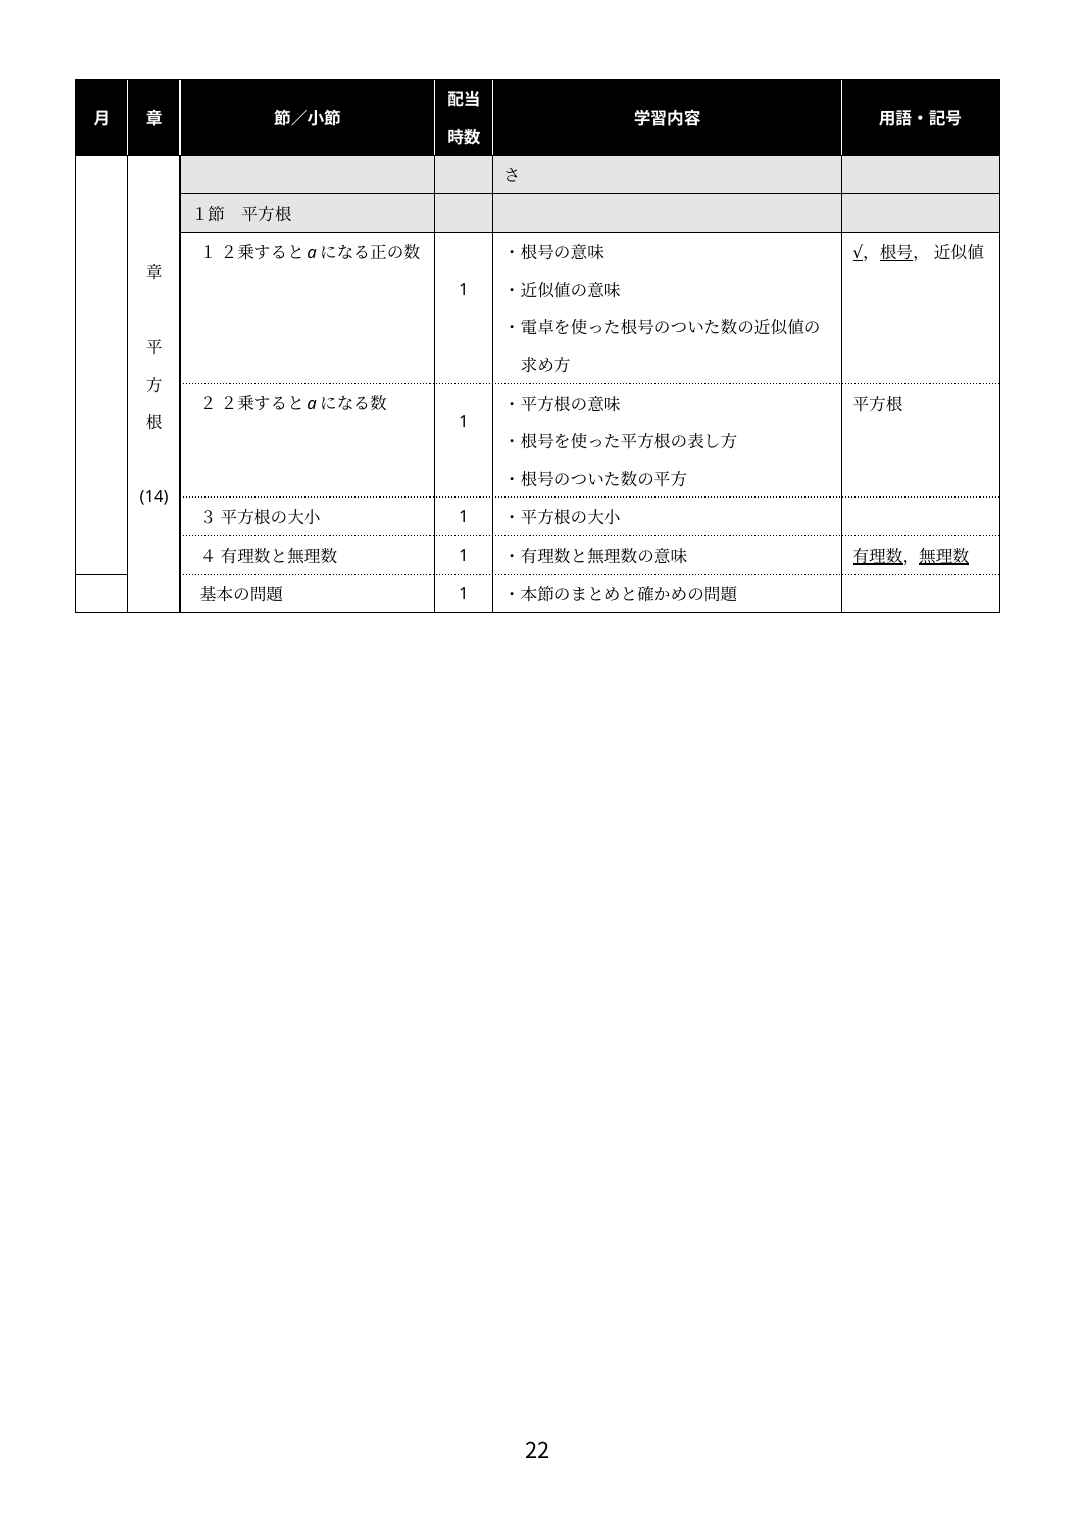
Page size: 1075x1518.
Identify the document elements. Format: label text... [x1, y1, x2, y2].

table_header 用語・記号 [842, 80, 999, 155]
table_cell 【導入】面積が２cm2の正方形の１辺の長さ [493, 156, 841, 193]
table_cell ・本節のまとめと確かめの問題 [493, 574, 841, 612]
table_cell [842, 574, 999, 612]
table_cell 1 [435, 383, 492, 496]
table_header 配当時数 [435, 80, 492, 155]
table_cell [493, 194, 841, 232]
table_cell １ ２乗するとaになる正の数 [181, 233, 434, 383]
table_cell [842, 156, 999, 193]
table_cell [435, 194, 492, 232]
table_cell ４ 有理数と無理数 [181, 535, 434, 573]
table_cell ２章 平方根 (14) [128, 156, 179, 612]
table_header 章 [128, 80, 179, 155]
table_cell 1 [435, 233, 492, 383]
table_cell [76, 575, 127, 612]
table_cell 1 [435, 496, 492, 535]
table_cell [842, 194, 999, 232]
table_cell ・平方根の意味 ・根号を使った平方根の表し方 ・根号のついた数の平方 [493, 383, 841, 496]
table_cell ※ [435, 156, 492, 193]
table_header 節／小節 [181, 80, 434, 155]
table_header 月 [76, 80, 127, 155]
table_cell ・根号の意味 ・近似値の意味 ・電卓を使った根号のついた数の近似値の 求め方 [493, 233, 841, 383]
table_cell 1 [435, 535, 492, 573]
table_cell 基本の問題 [181, 574, 434, 612]
table_cell ２ ２乗するとaになる数 [181, 383, 434, 496]
table_header 学習内容 [493, 80, 841, 155]
table_cell １節 平方根 [181, 194, 434, 232]
table_cell ２章の扉 [181, 156, 434, 193]
table_cell [842, 496, 999, 535]
table_cell √，根号， 近似値 [842, 233, 999, 383]
table_cell ・有理数と無理数の意味 [493, 535, 841, 573]
table_cell 有理数，無理数 [842, 535, 999, 573]
table_cell 1 [435, 574, 492, 612]
table_cell 平方根 [842, 383, 999, 496]
table_cell ・平方根の大小 [493, 496, 841, 535]
table_cell ３ 平方根の大小 [181, 496, 434, 535]
